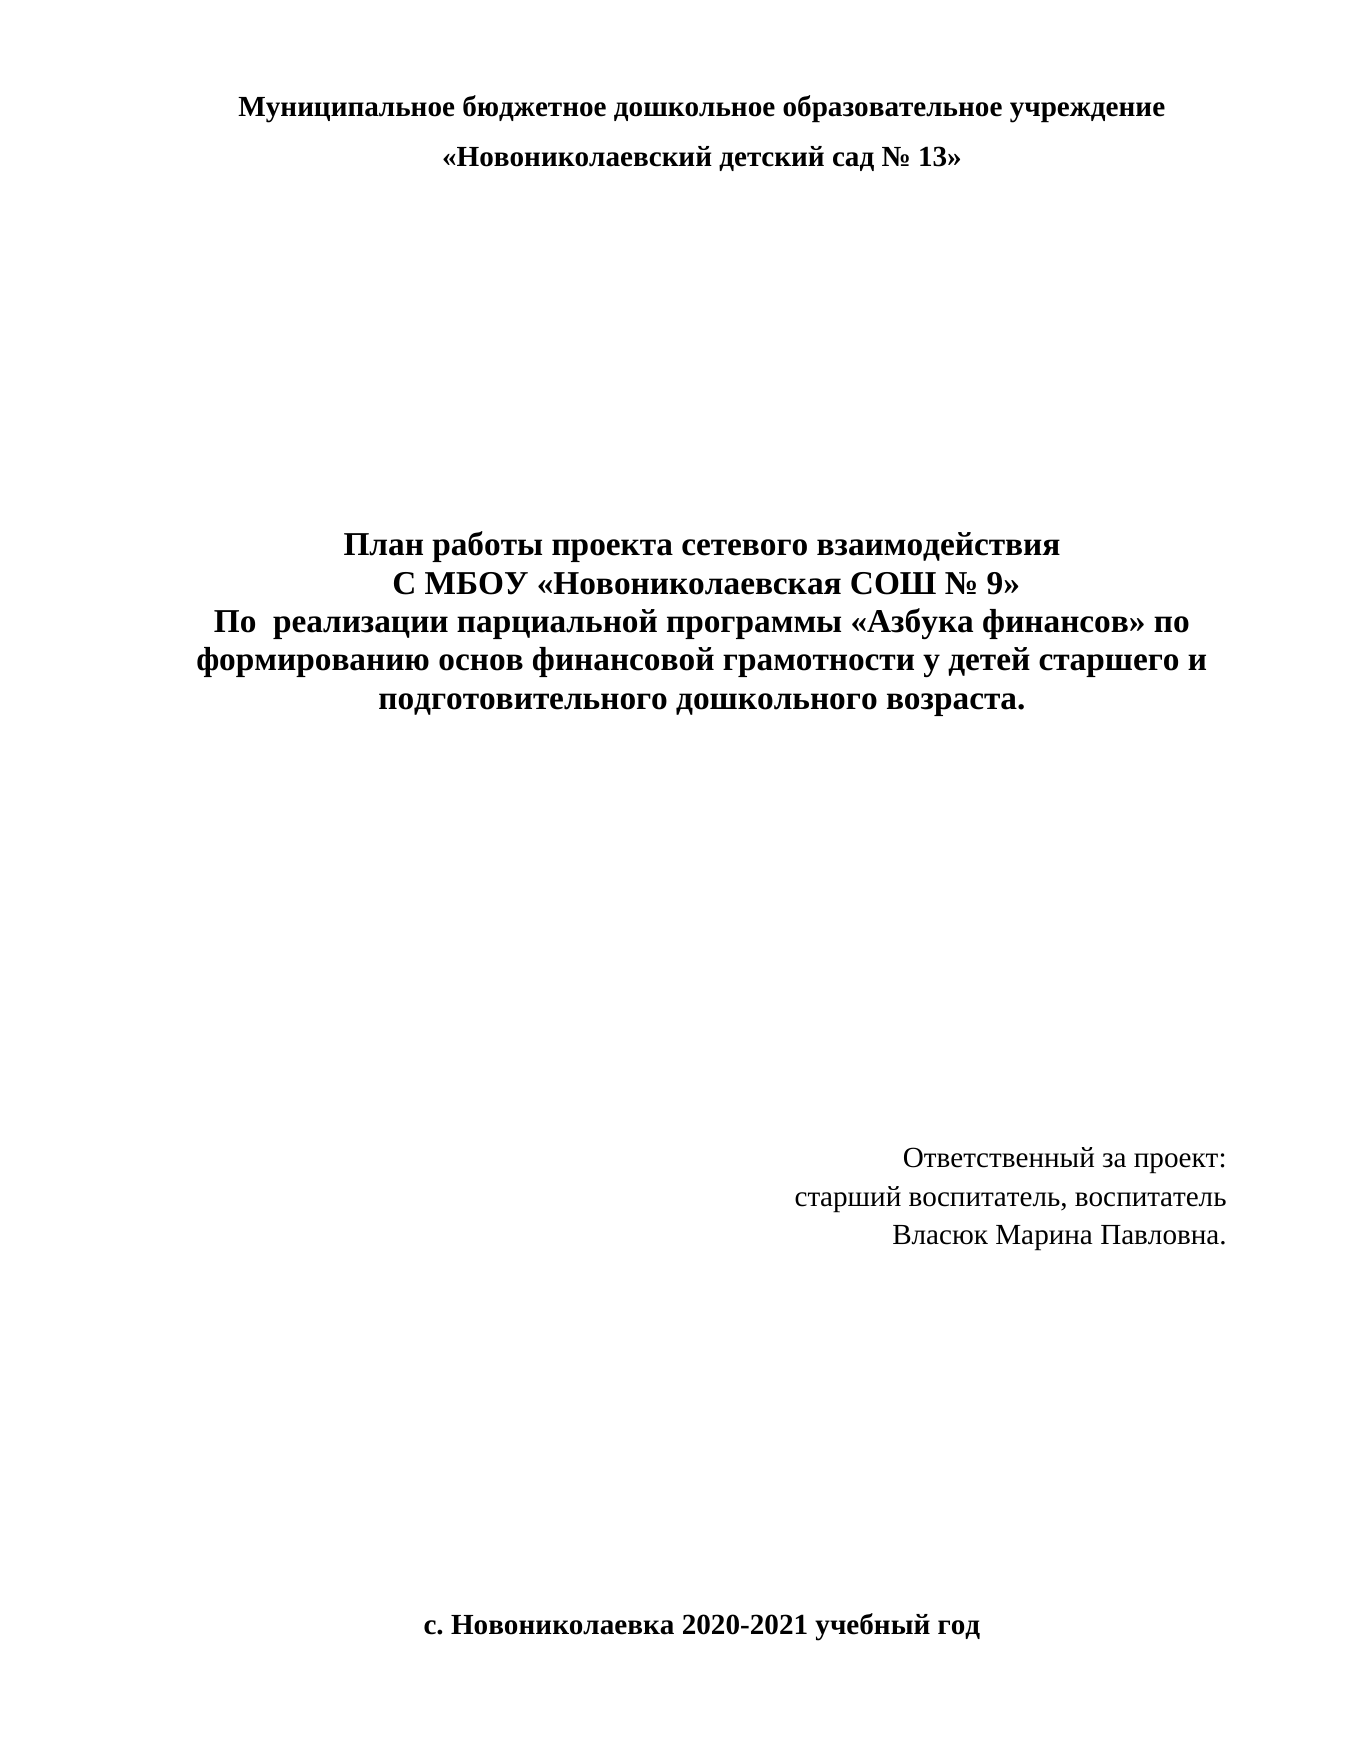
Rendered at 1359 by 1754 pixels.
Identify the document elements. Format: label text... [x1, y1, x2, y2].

text старший воспитатель, воспитатель [177, 1179, 1226, 1212]
text По реализации парциальной программы «Азбука финансов» по формированию основ финансовой грамотности у детей старшего и подготовительного дошкольного возраста. [177, 601, 1226, 716]
text Муниципальное бюджетное дошкольное образовательное учреждение [177, 89, 1226, 122]
text Ответственный за проект: [177, 1140, 1226, 1174]
text «Новониколаевский детский сад № 13» [177, 139, 1226, 172]
text Власюк Марина Павловна. [177, 1217, 1226, 1251]
text с. Новониколаевка 2020-2021 учебный год [177, 1607, 1226, 1641]
text С МБОУ «Новониколаевская СОШ № 9» [177, 563, 1226, 601]
text План работы проекта сетевого взаимодействия [177, 525, 1226, 563]
